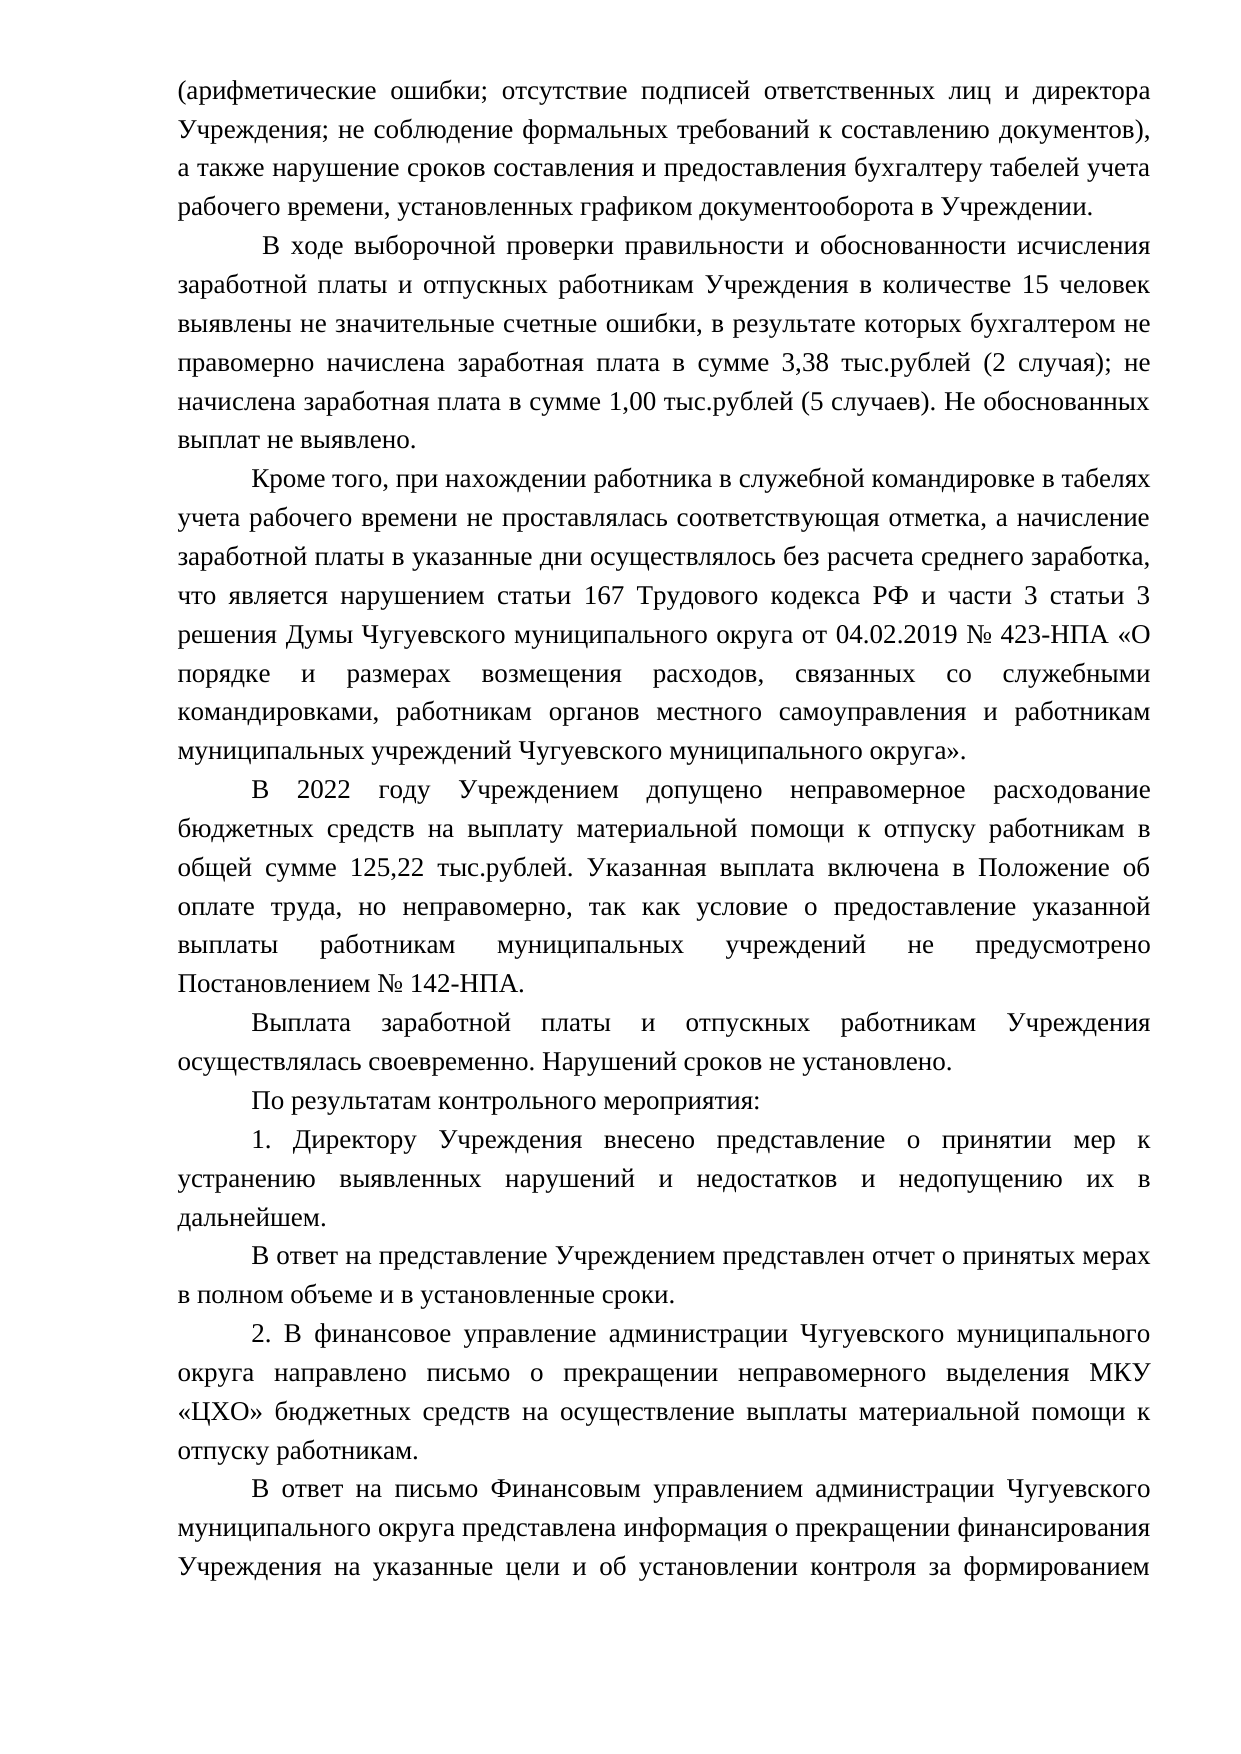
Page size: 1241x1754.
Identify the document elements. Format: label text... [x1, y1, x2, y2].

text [177, 74, 1152, 222]
text По результатам контрольного мероприятия: [177, 1084, 1152, 1115]
text В ответ на представление Учреждением представлен отчет о принятых мерах в полном объеме и в установленные сроки. [177, 1239, 1152, 1309]
text В ходе выборочной проверки правильности и обоснованности исчисления заработной платы и отпускных работникам Учреждения в количестве 15 человек выявлены не значительные счетные ошибки, в результате которых бухгалтером не правомерно начислена заработная плата в сумме 3,38 тыс.рублей (2 случая); не начислена заработная плата в сумме 1,00 тыс.рублей (5 случаев). Не обоснованных выплат не выявлено. [177, 229, 1152, 455]
text 1. Директору Учреждения внесено представление о принятии мер к устранению выявленных нарушений и недостатков и недопущению их в дальнейшем. [177, 1123, 1152, 1232]
text Выплата заработной платы и отпускных работникам Учреждения осуществлялась своевременно. Нарушений сроков не установлено. [177, 1006, 1152, 1076]
text 2. В финансовое управление администрации Чугуевского муниципального округа направлено письмо о прекращении неправомерного выделения МКУ «ЦХО» бюджетных средств на осуществление выплаты материальной помощи к отпуску работникам. [177, 1317, 1152, 1465]
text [177, 1473, 1152, 1581]
text Кроме того, при нахождении работника в служебной командировке в табелях учета рабочего времени не проставлялась соответствующая отметка, а начисление заработной платы в указанные дни осуществлялось без расчета среднего заработка, что является нарушением статьи 167 Трудового кодекса РФ и части 3 статьи 3 решения Думы Чугуевского муниципального округа от 04.02.2019 № 423-НПА «О порядке и размерах возмещения расходов, связанных со служебными командировками, работникам органов местного самоуправления и работникам муниципальных учреждений Чугуевского муниципального округа». [177, 462, 1152, 766]
text В 2022 году Учреждением допущено неправомерное расходование бюджетных средств на выплату материальной помощи к отпуску работникам в общей сумме 125,22 тыс.рублей. Указанная выплата включена в Положение об оплате труда, но неправомерно, так как условие о предоставление указанной выплаты работникам муниципальных учреждений не предусмотрено Постановлением № 142-НПА. [177, 773, 1152, 999]
